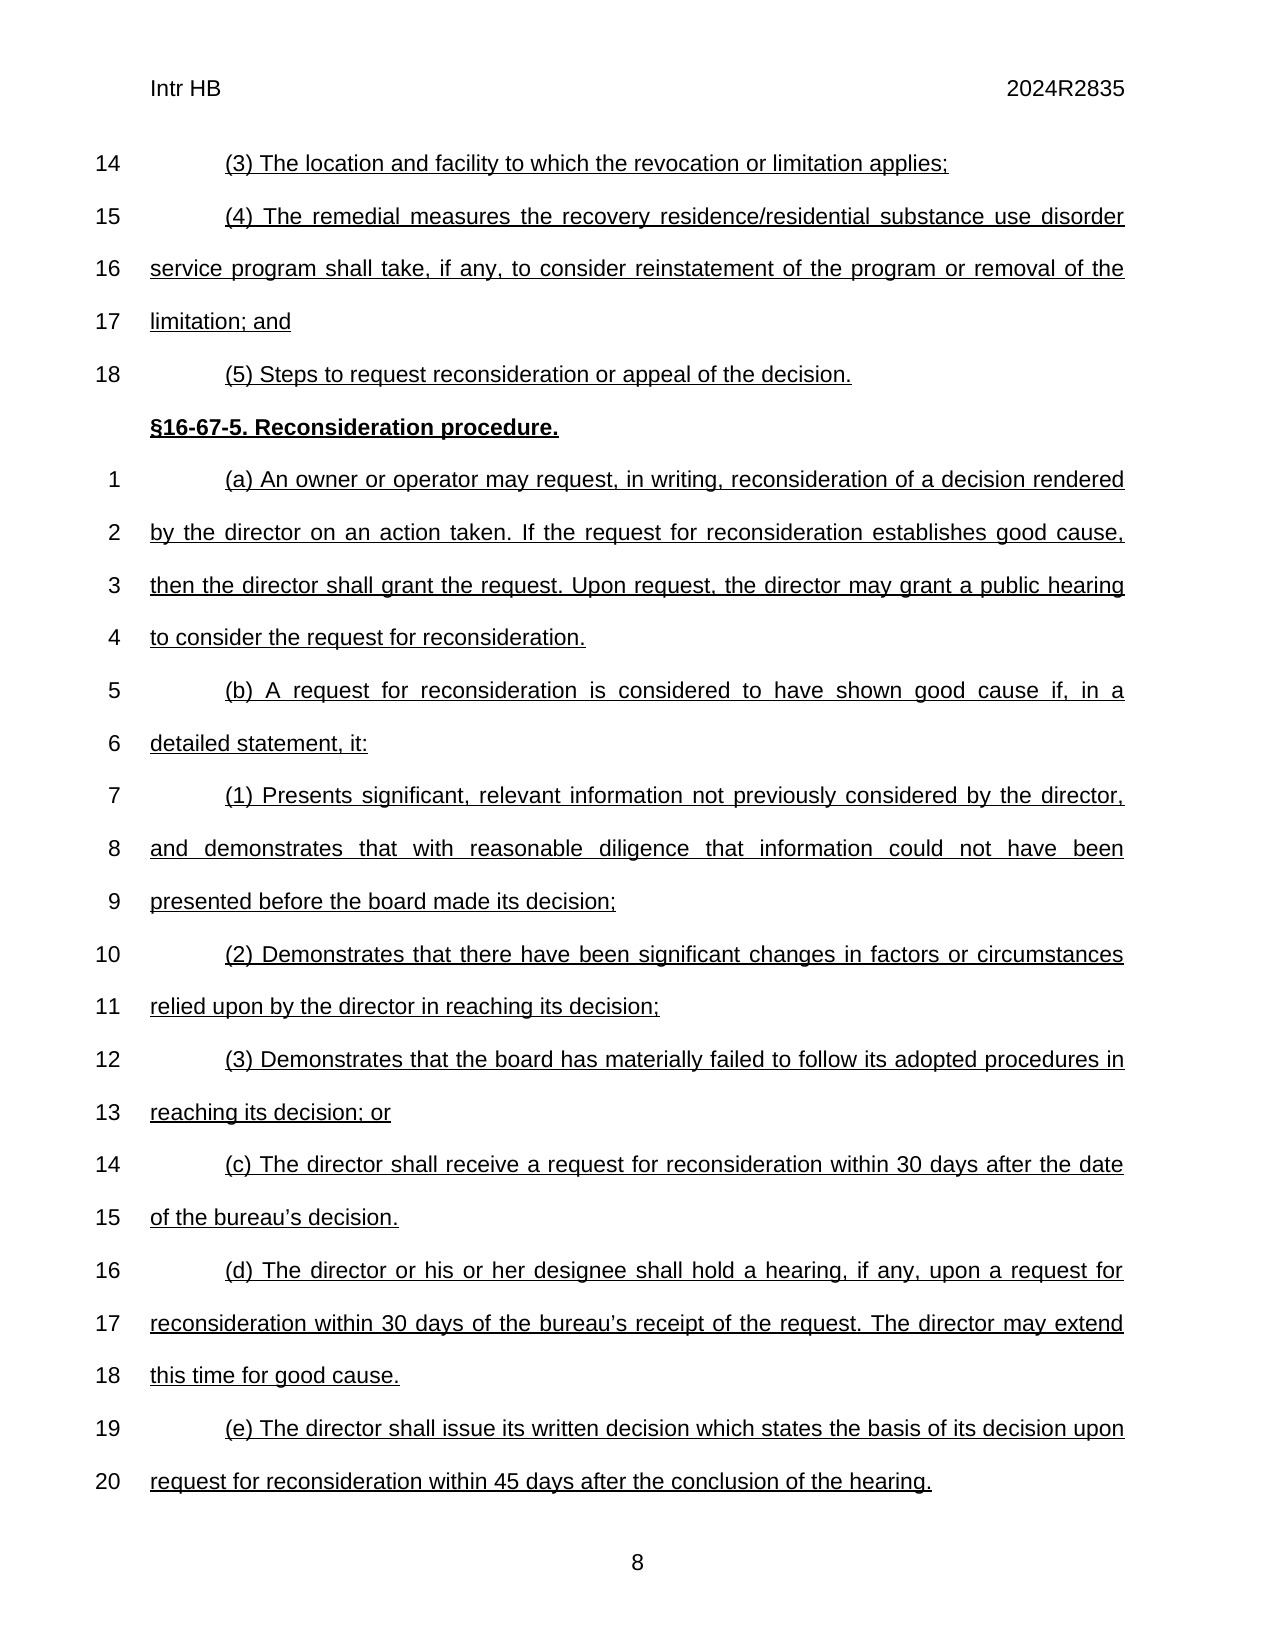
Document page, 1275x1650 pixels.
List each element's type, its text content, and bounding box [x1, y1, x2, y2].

text (2) Demonstrates that there have been significant changes in factors or circumstances relied upon by the director in reaching its decision; [150, 941, 1125, 1020]
text (4) The remedial measures the recovery residence/residential substance use disorder service program shall take, if any, to consider reinstatement of the program or removal of the limitation; and [150, 203, 1125, 278]
text (c) The director shall receive a request for reconsideration within 30 days after the date of the bureau’s decision. [150, 1151, 1125, 1231]
text (a) An owner or operator may request, in writing, reconsideration of a decision rendered by the director on an action taken. If the request for reconsideration establishes good cause, then the director shall grant the request. Upon request, the director may grant a public hearing to consider the request for reconsideration. [150, 466, 1125, 542]
text (1) Presents significant, relevant information not previously considered by the director, and demonstrates that with reasonable diligence that information could not have been presented before the board made its decision; [150, 782, 1125, 914]
text (a) An owner or operator may request, in writing, reconsideration of a decision rendered by the director on an action taken. If the request for reconsideration establishes good cause, then the director shall grant the request. Upon request, the director may grant a public hearing to consider the request for reconsideration. [150, 596, 1125, 651]
text (4) The remedial measures the recovery residence/residential substance use disorder service program shall take, if any, to consider reinstatement of the program or removal of the limitation; and [150, 279, 1125, 334]
text (d) The director or his or her designee shall hold a hearing, if any, upon a request for reconsideration within 30 days of the bureau’s receipt of the request. The director may extend this time for good cause. [150, 1257, 1125, 1389]
text (a) An owner or operator may request, in writing, reconsideration of a decision rendered by the director on an action taken. If the request for reconsideration establishes good cause, then the director shall grant the request. Upon request, the director may grant a public hearing to consider the request for reconsideration. [150, 543, 1125, 594]
subtitle §16-67-5. Reconsideration procedure. [150, 413, 1125, 440]
text (3) The location and facility to which the revocation or limitation applies; [150, 150, 1125, 176]
text (b) A request for reconsideration is considered to have shown good cause if, in a detailed statement, it: [150, 677, 1125, 756]
text (5) Steps to request reconsideration or appeal of the decision. [150, 361, 1125, 387]
text (3) Demonstrates that the board has materially failed to follow its adopted procedures in reaching its decision; or [150, 1046, 1125, 1125]
text (e) The director shall issue its written decision which states the basis of its decision upon request for reconsideration within 45 days after the conclusion of the hearing. [150, 1415, 1125, 1494]
